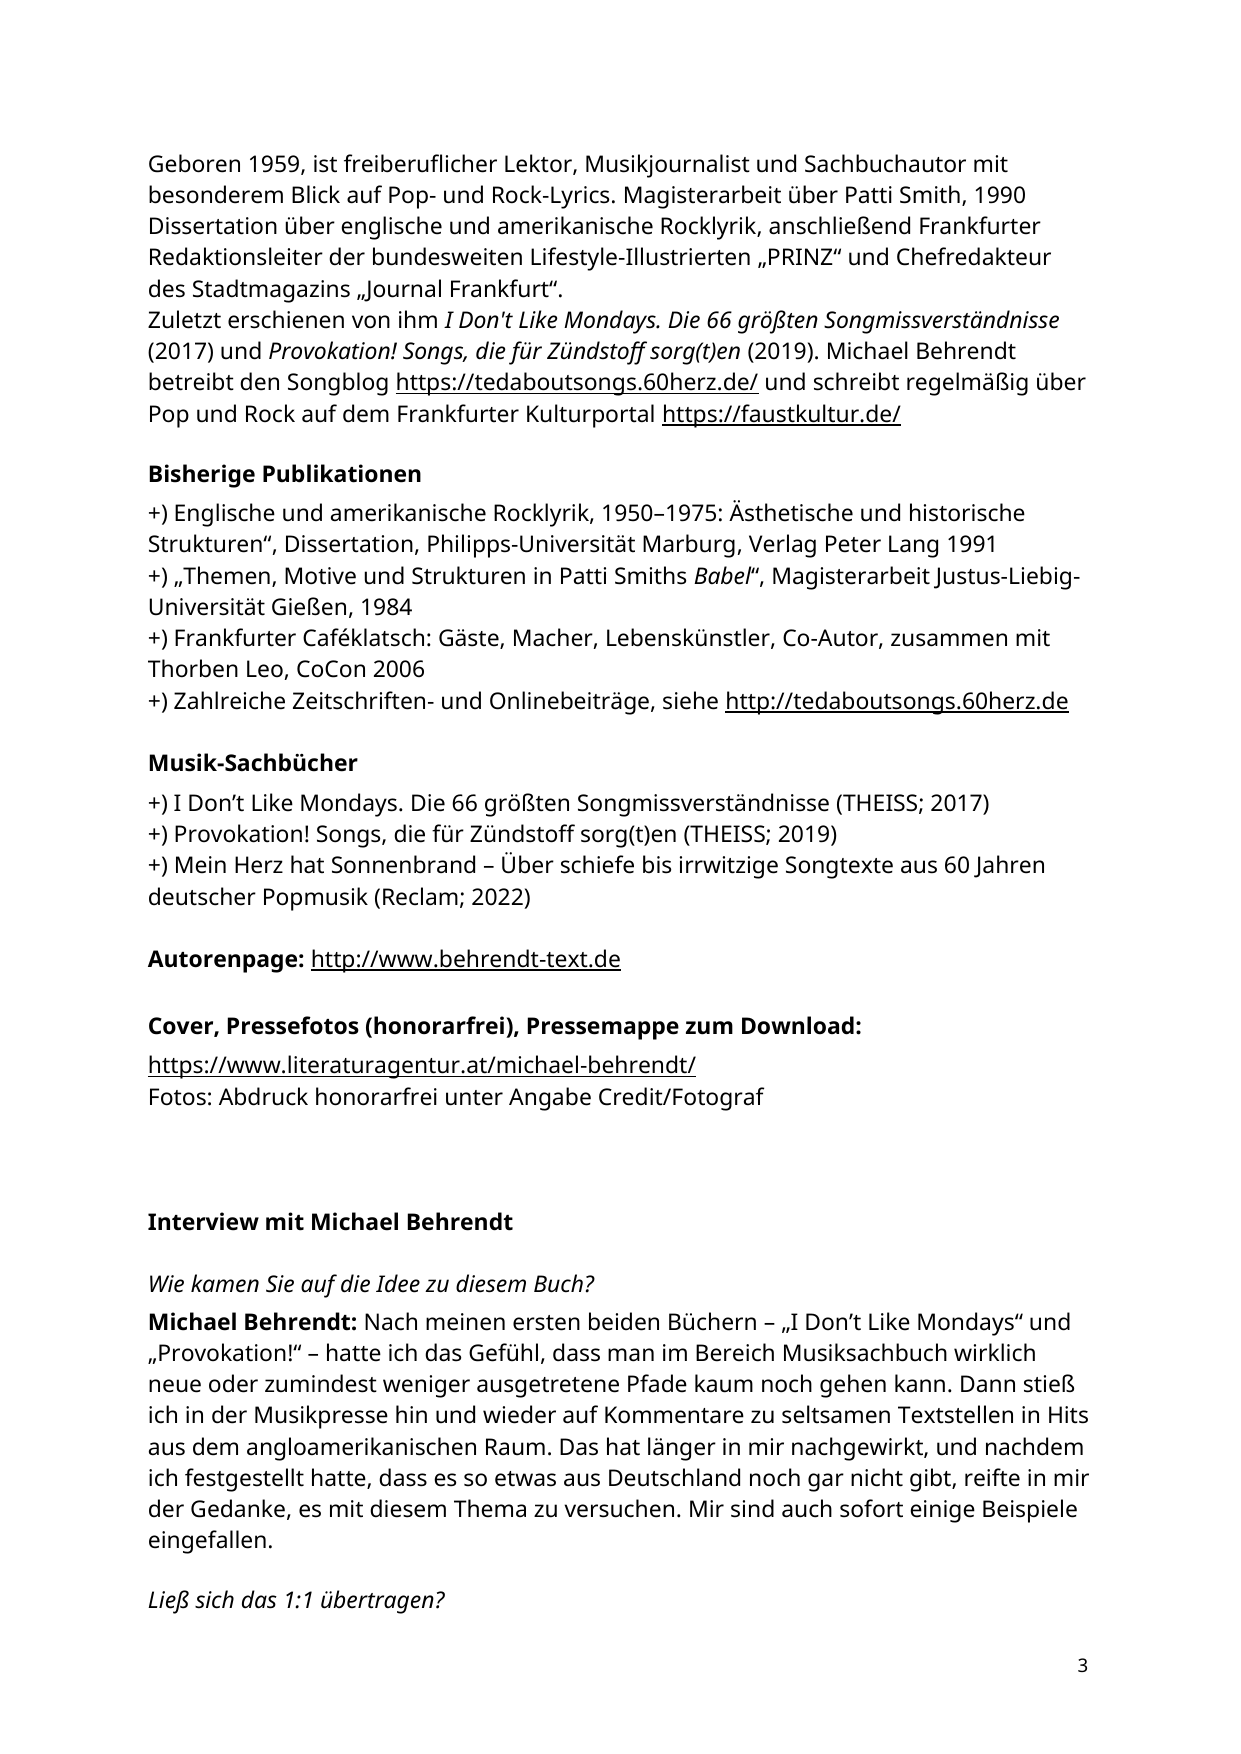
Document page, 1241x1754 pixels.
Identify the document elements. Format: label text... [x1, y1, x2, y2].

text Ließ sich das 1:1 übertragen? [148, 1584, 1093, 1616]
text Geboren 1959, ist freiberuflicher Lektor, Musikjournalist und Sachbuchautor mit besonderem Blick auf Pop- und Rock-Lyrics. Magisterarbeit über Patti Smith, 1990 Dissertation über englische und amerikanische Rocklyrik, anschließend Frankfurter Redaktionsleiter der bundesweiten Lifestyle-Illustrierten „PRINZ“ und Chefredakteur des Stadtmagazins „Journal Frankfurt“. [148, 148, 1093, 304]
text Michael Behrendt: Nach meinen ersten beiden Büchern – „I Don’t Like Mondays“ und „Provokation!“ – hatte ich das Gefühl, dass man im Bereich Musiksachbuch wirklich neue oder zumindest weniger ausgetretene Pfade kaum noch gehen kann. Dann stieß ich in der Musikpresse hin und wieder auf Kommentare zu seltsamen Textstellen in Hits aus dem angloamerikanischen Raum. Das hat länger in mir nachgewirkt, und nachdem ich festgestellt hatte, dass es so etwas aus Deutschland noch gar nicht gibt, reifte in mir der Gedanke, es mit diesem Thema zu versuchen. Mir sind auch sofort einige Beispiele eingefallen. [148, 1306, 1093, 1556]
text Wie kamen Sie auf die Idee zu diesem Buch? [148, 1268, 1093, 1299]
text Musik-Sachbücher [148, 747, 1093, 778]
text https://www.literaturagentur.at/michael-behrendt/ [148, 1049, 1093, 1081]
text +) Provokation! Songs, die für Zündstoff sorg(t)en (THEISS; 2019) [148, 818, 1093, 849]
text Cover, Pressefotos (honorarfrei), Pressemappe zum Download: [148, 1010, 1093, 1041]
text +) Mein Herz hat Sonnenbrand – Über schiefe bis irrwitzige Songtexte aus 60 Jahren deutscher Popmusik (Reclam; 2022) [148, 849, 1093, 912]
text +) I Don’t Like Mondays. Die 66 größten Songmissverständnisse (THEISS; 2017) [148, 787, 1093, 818]
text +) „Themen, Motive und Strukturen in Patti Smiths Babel“, Magisterarbeit Justus-Liebig-Universität Gießen, 1984 [148, 560, 1093, 622]
text Zuletzt erschienen von ihm I Don't Like Mondays. Die 66 größten Songmissverständnisse (2017) und Provokation! Songs, die für Zündstoff sorg(t)en (2019). Michael Behrendt betreibt den Songblog https://tedaboutsongs.60herz.de/ und schreibt regelmäßig über Pop und Rock auf dem Frankfurter Kulturportal https://faustkultur.de/ [148, 304, 1093, 458]
text Autorenpage: http://www.behrendt-text.de [148, 943, 1093, 974]
text Interview mit Michael Behrendt [148, 1206, 1093, 1237]
text +) Englische und amerikanische Rocklyrik, 1950–1975: Ästhetische und historische Strukturen“, Dissertation, Philipps-Universität Marburg, Verlag Peter Lang 1991 [148, 497, 1093, 560]
text +) Frankfurter Caféklatsch: Gäste, Macher, Lebenskünstler, Co-Autor, zusammen mit Thorben Leo, CoCon 2006 [148, 622, 1093, 685]
text +) Zahlreiche Zeitschriften- und Onlinebeiträge, siehe http://tedaboutsongs.60herz.de [148, 685, 1093, 716]
text Bisherige Publikationen [148, 458, 1093, 489]
text Fotos: Abdruck honorarfrei unter Angabe Credit/Fotograf [148, 1081, 1093, 1112]
